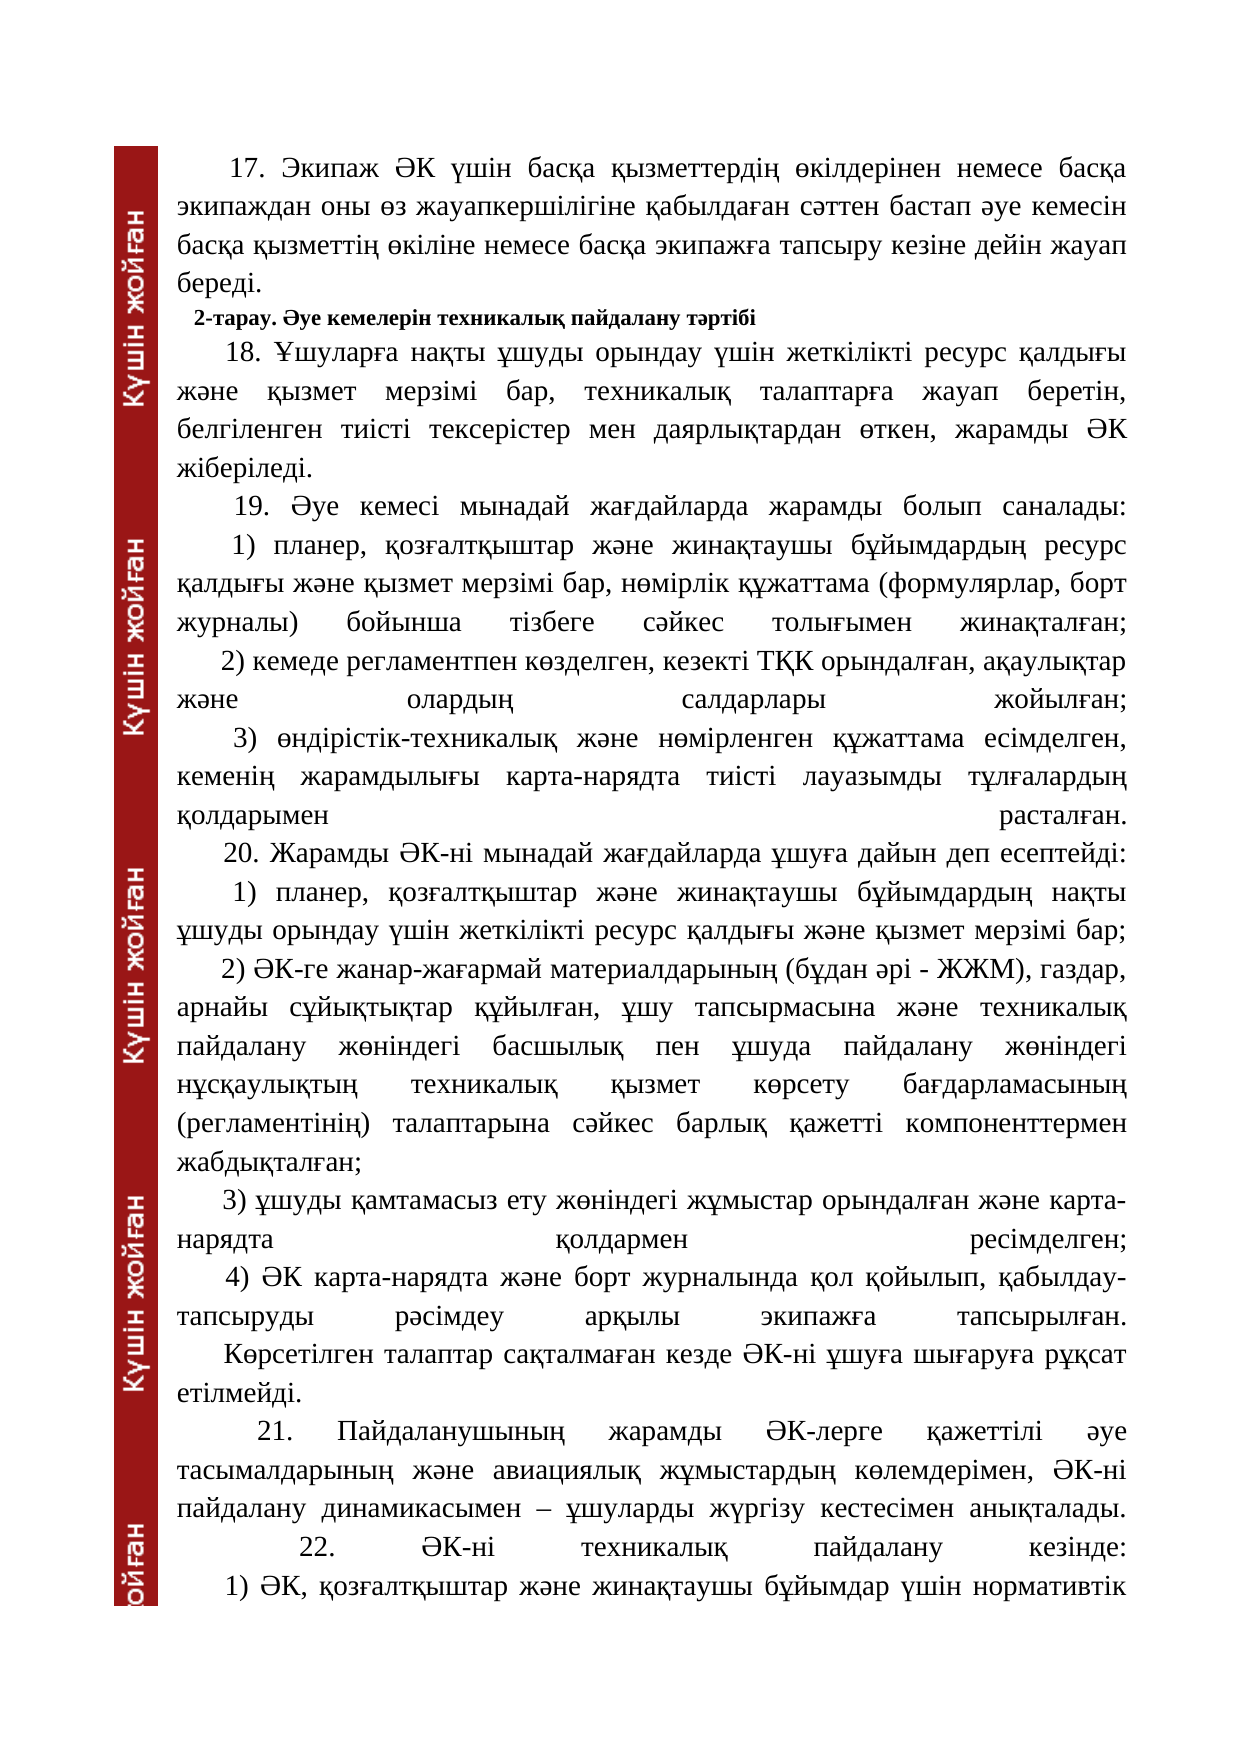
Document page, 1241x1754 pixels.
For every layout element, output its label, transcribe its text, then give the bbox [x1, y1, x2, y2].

picture [114, 1601, 158, 1606]
text 2-тарау. Әуе кемелерін техникалық пайдалану тәртібі [112, 304, 1128, 331]
picture [114, 146, 158, 150]
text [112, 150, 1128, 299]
picture [114, 299, 158, 304]
